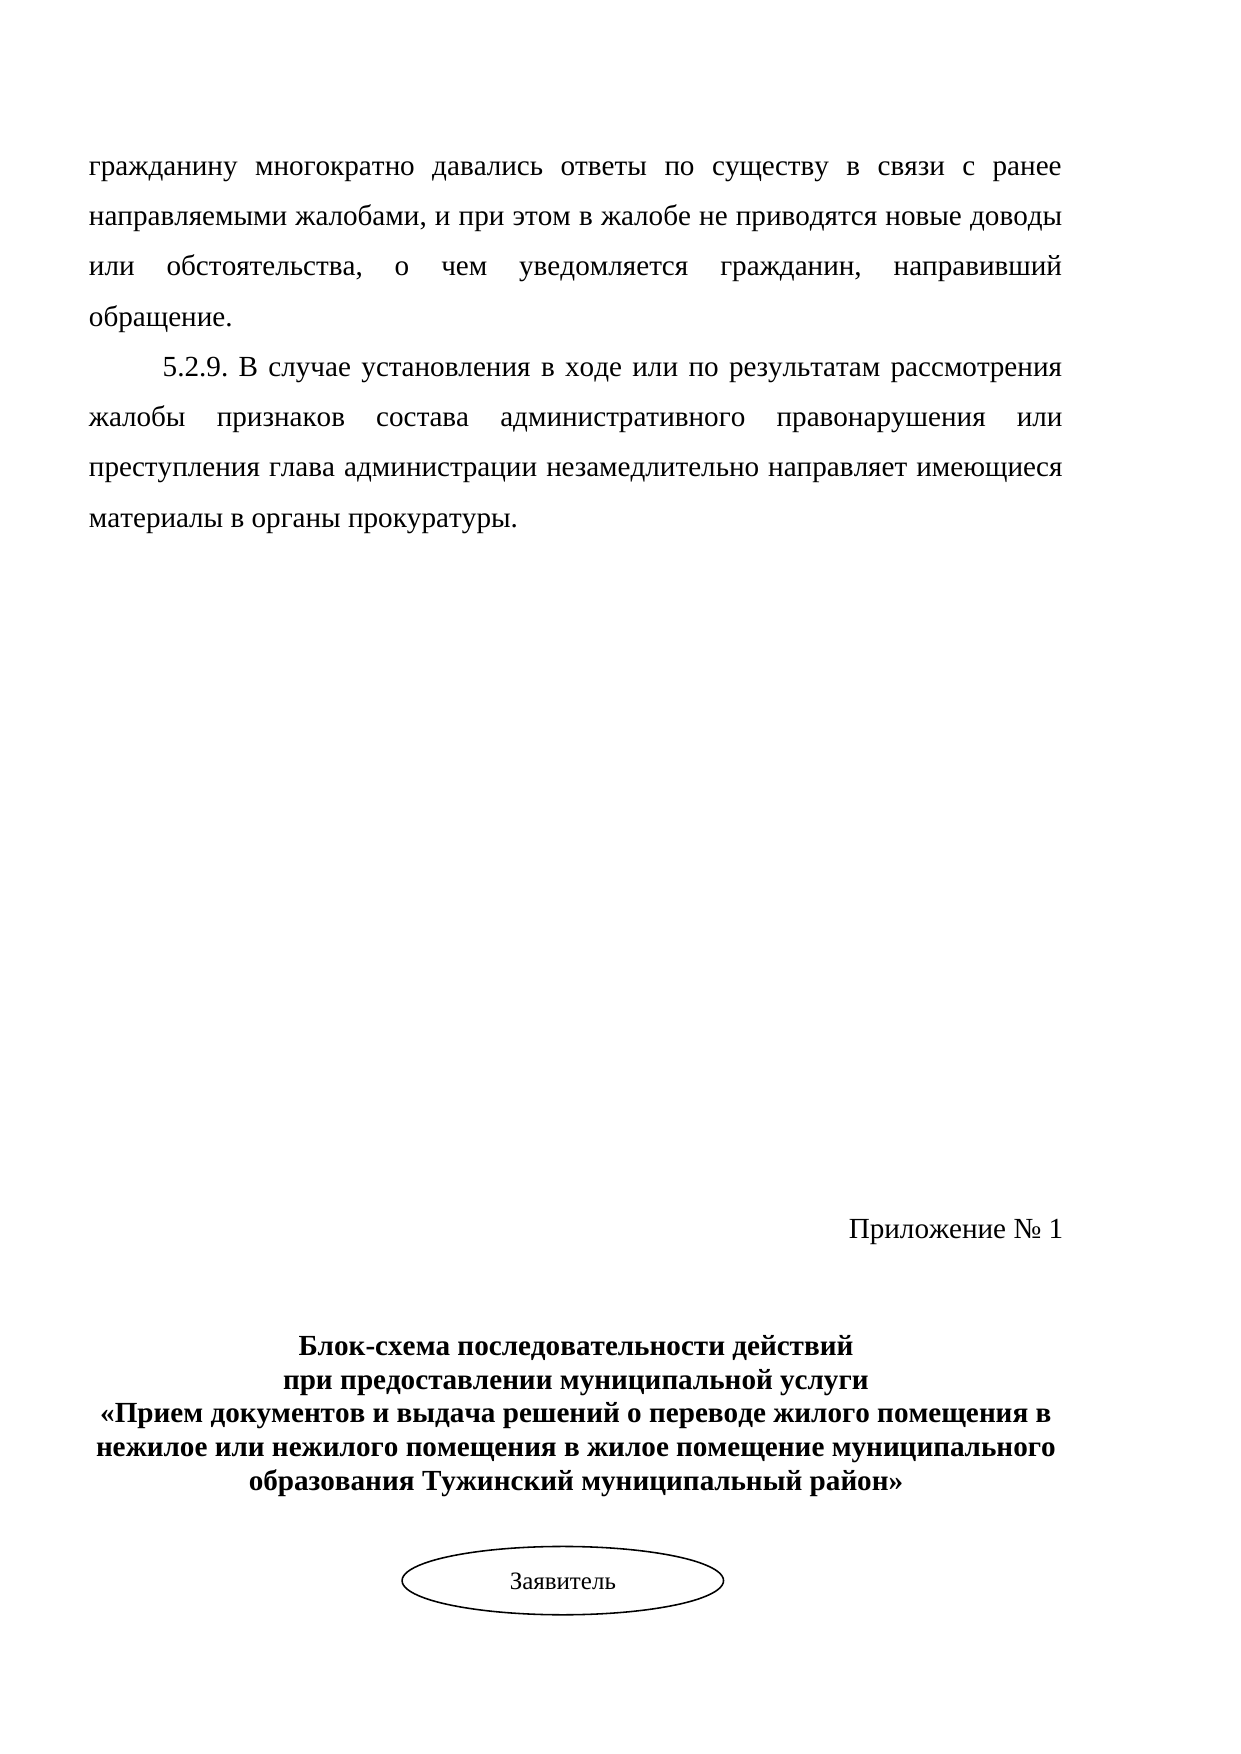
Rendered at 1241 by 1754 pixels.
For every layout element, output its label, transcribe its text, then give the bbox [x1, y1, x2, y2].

text при предоставлении муниципальной услуги [89, 1362, 1063, 1396]
text Приложение № 1 [89, 1211, 1063, 1245]
text Блок-схема последовательности действий [89, 1328, 1063, 1362]
text «Прием документов и выдача решений о переводе жилого помещения в нежилое или нежилого помещения в жилое помещение муниципального образования Тужинский муниципальный район» [89, 1396, 1063, 1496]
text 5.2.9. В случае установления в ходе или по результатам рассмотрения жалобы признаков состава административного правонарушения или преступления глава администрации незамедлительно направляет имеющиеся материалы в органы прокуратуры. [89, 349, 1063, 533]
